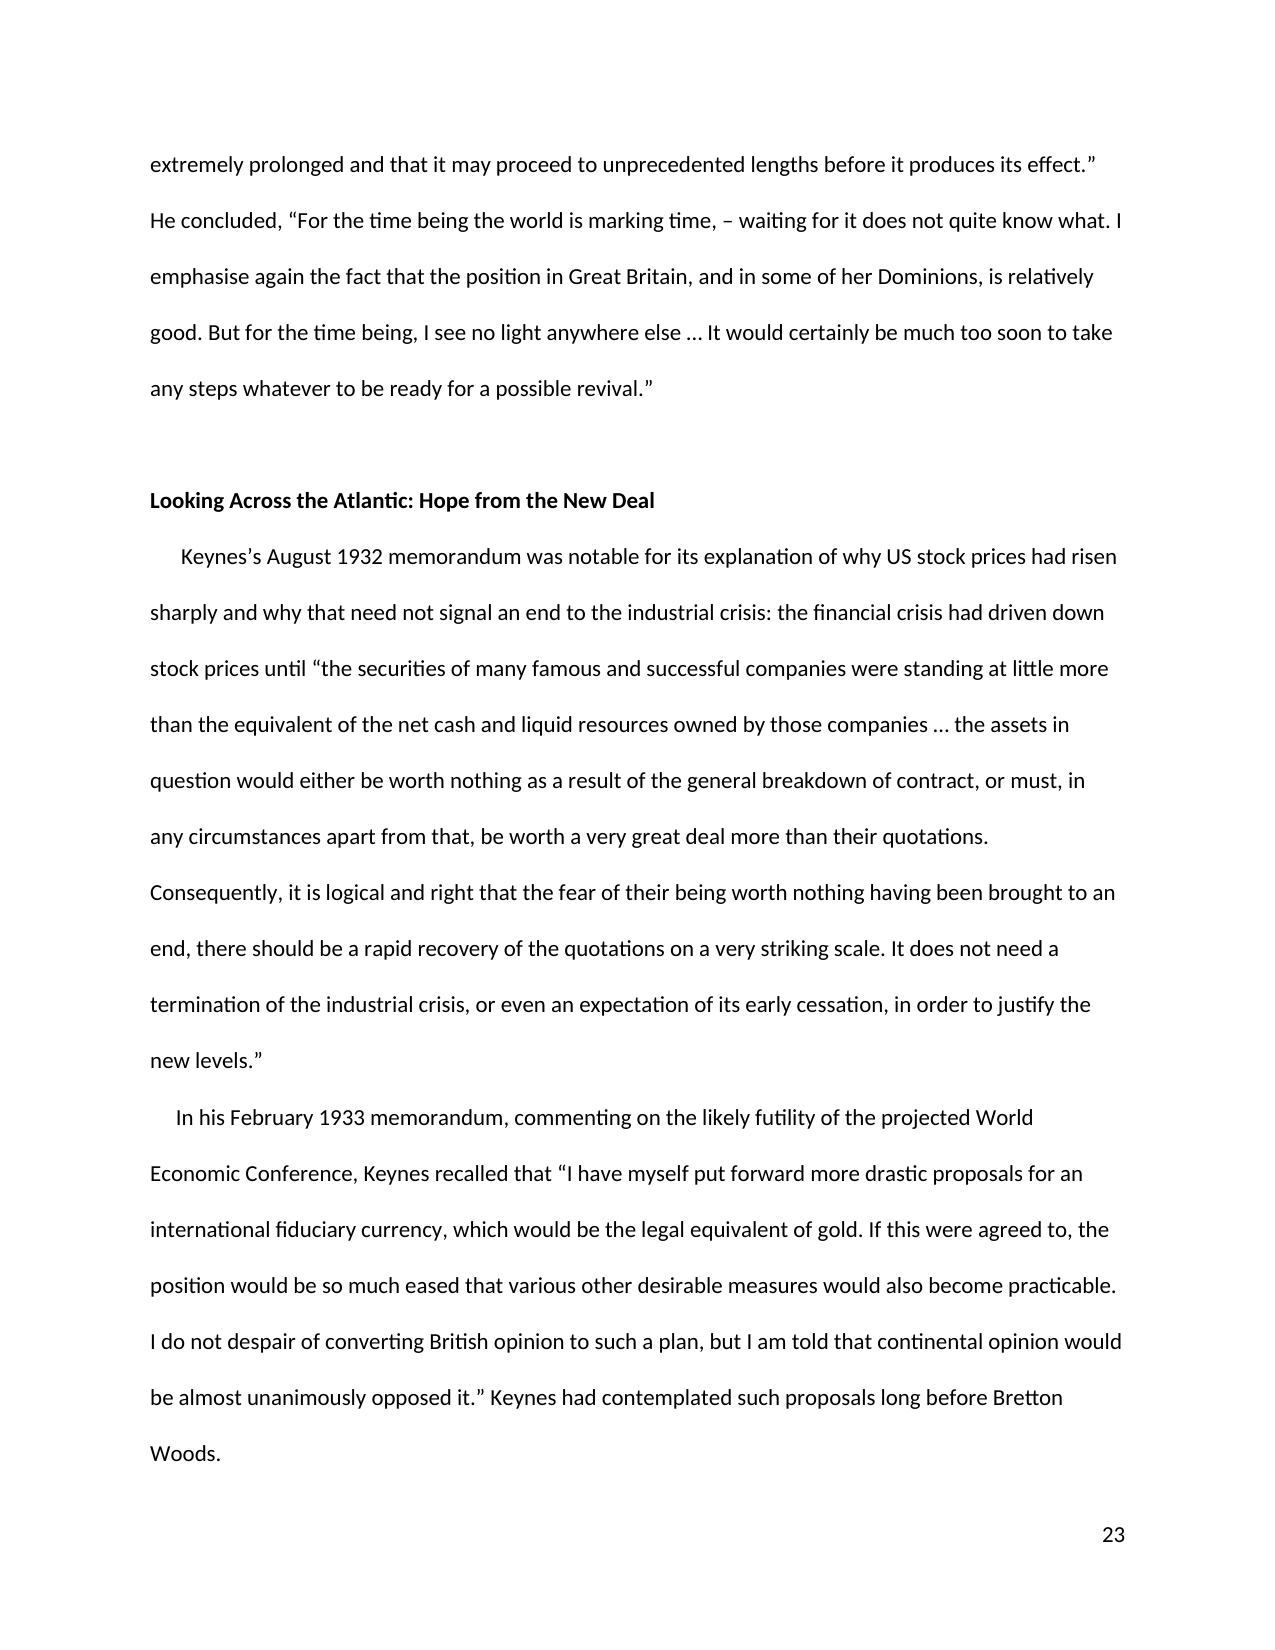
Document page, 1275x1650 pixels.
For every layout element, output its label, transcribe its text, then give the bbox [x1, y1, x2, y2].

text In his February 1933 memorandum, commenting on the likely futility of the projected World Economic Conference, Keynes recalled that “I have myself put forward more drastic proposals for an international fiduciary currency, which would be the legal equivalent of gold. If this were agreed to, the position would be so much eased that various other desirable measures would also become practicable. I do not despair of converting British opinion to such a plan, but I am told that continental opinion would be almost unanimously opposed it.” Keynes had contemplated such proposals long before Bretton Woods. [150, 1103, 1125, 1467]
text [150, 150, 1125, 402]
text Looking Across the Atlantic: Hope from the New Deal [150, 486, 1125, 514]
text Keynes’s August 1932 memorandum was notable for its explanation of why US stock prices had risen sharply and why that need not signal an end to the industrial crisis: the financial crisis had driven down stock prices until “the securities of many famous and successful companies were standing at little more than the equivalent of the net cash and liquid resources owned by those companies … the assets in question would either be worth nothing as a result of the general breakdown of contract, or must, in any circumstances apart from that, be worth a very great deal more than their quotations. Consequently, it is logical and right that the fear of their being worth nothing having been brought to an end, there should be a rapid recovery of the quotations on a very striking scale. It does not need a termination of the industrial crisis, or even an expectation of its early cessation, in order to justify the new levels.” [150, 542, 1125, 1075]
